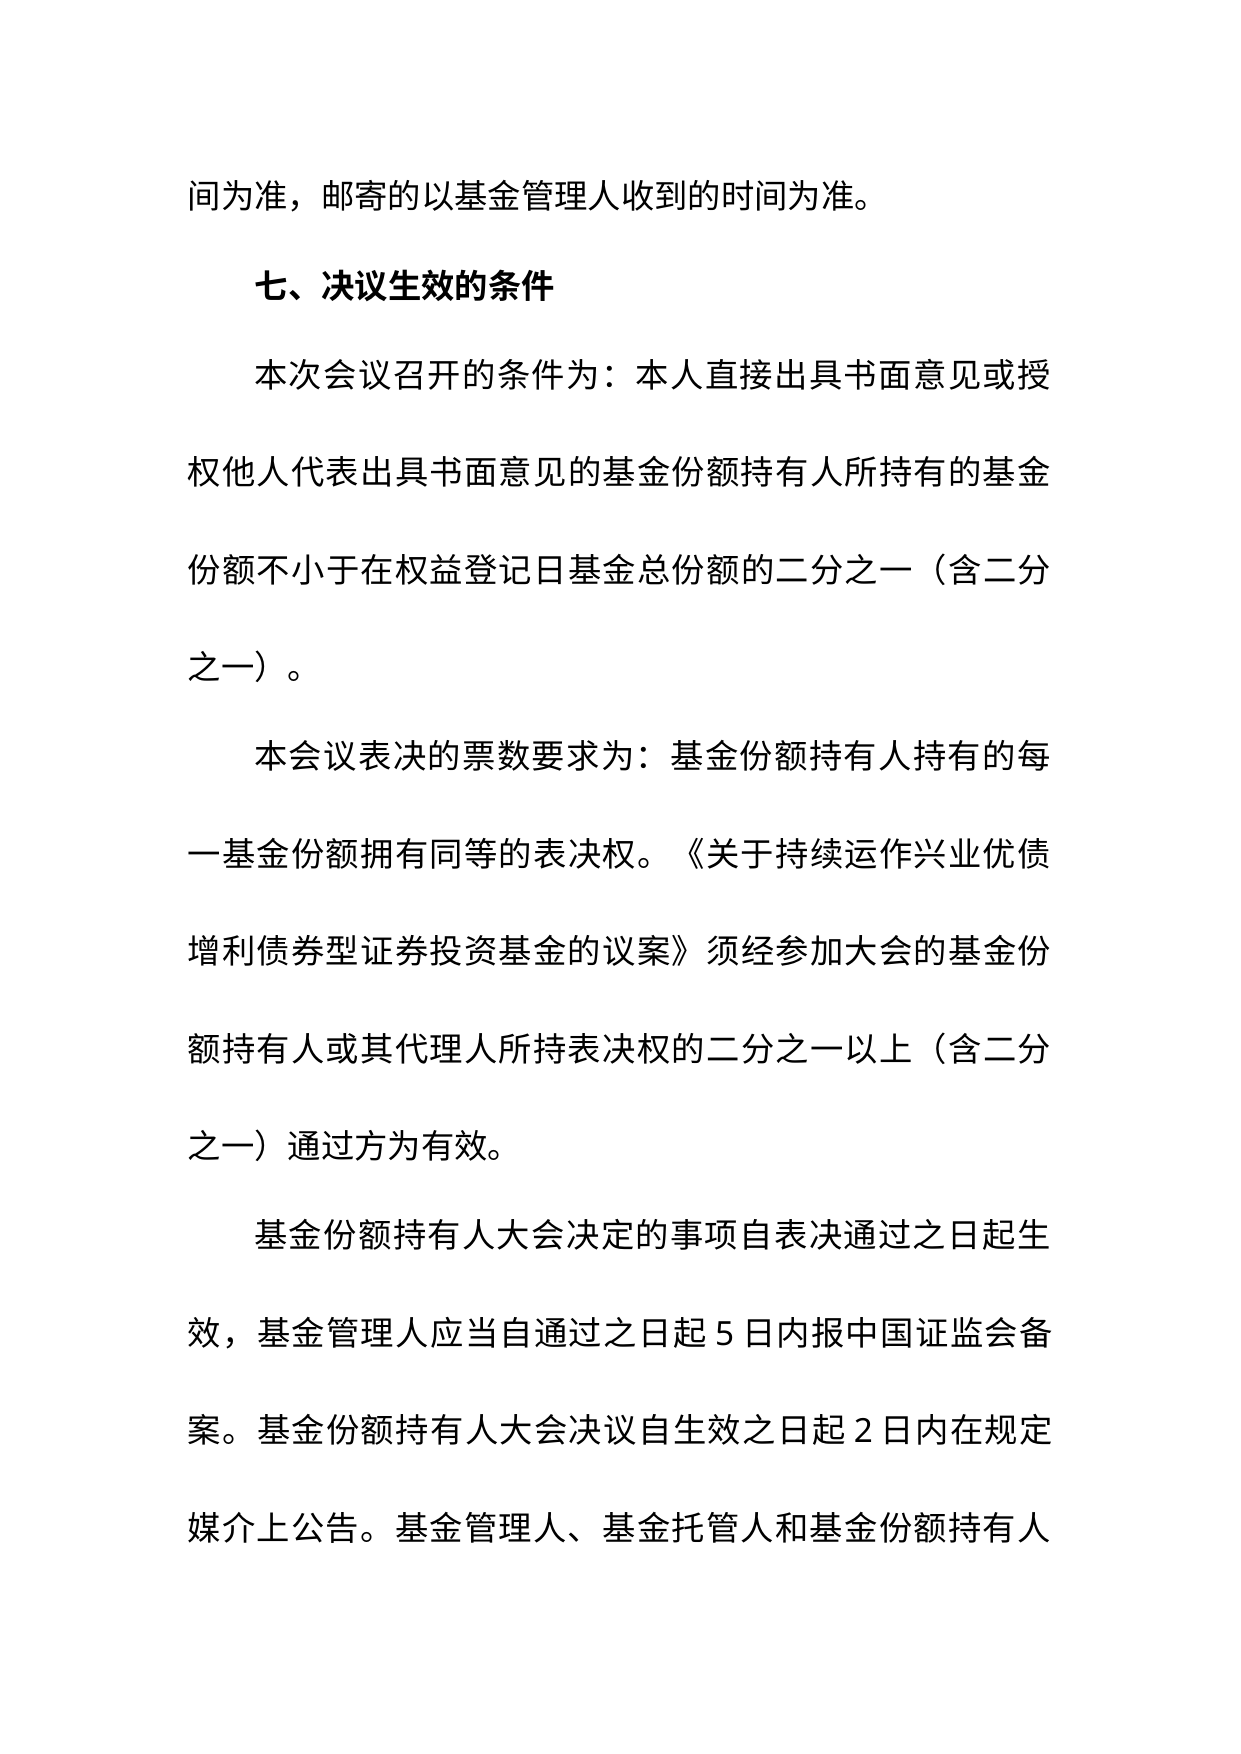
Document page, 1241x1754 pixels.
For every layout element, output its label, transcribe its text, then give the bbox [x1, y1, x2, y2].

text 本次会议召开的条件为：本人直接出具书面意见或授权他人代表出具书面意见的基金份额持有人所持有的基金份额不小于在权益登记日基金总份额的二分之一（含二分之一）。 [187, 340, 1053, 698]
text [187, 1201, 1053, 1558]
text 本会议表决的票数要求为：基金份额持有人持有的每一基金份额拥有同等的表决权。《关于持续运作兴业优债增利债券型证券投资基金的议案》须经参加大会的基金份额持有人或其代理人所持表决权的二分之一以上（含二分之一）通过方为有效。 [187, 722, 1053, 1177]
title 七、决议生效的条件 [187, 251, 1053, 316]
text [187, 162, 1053, 227]
